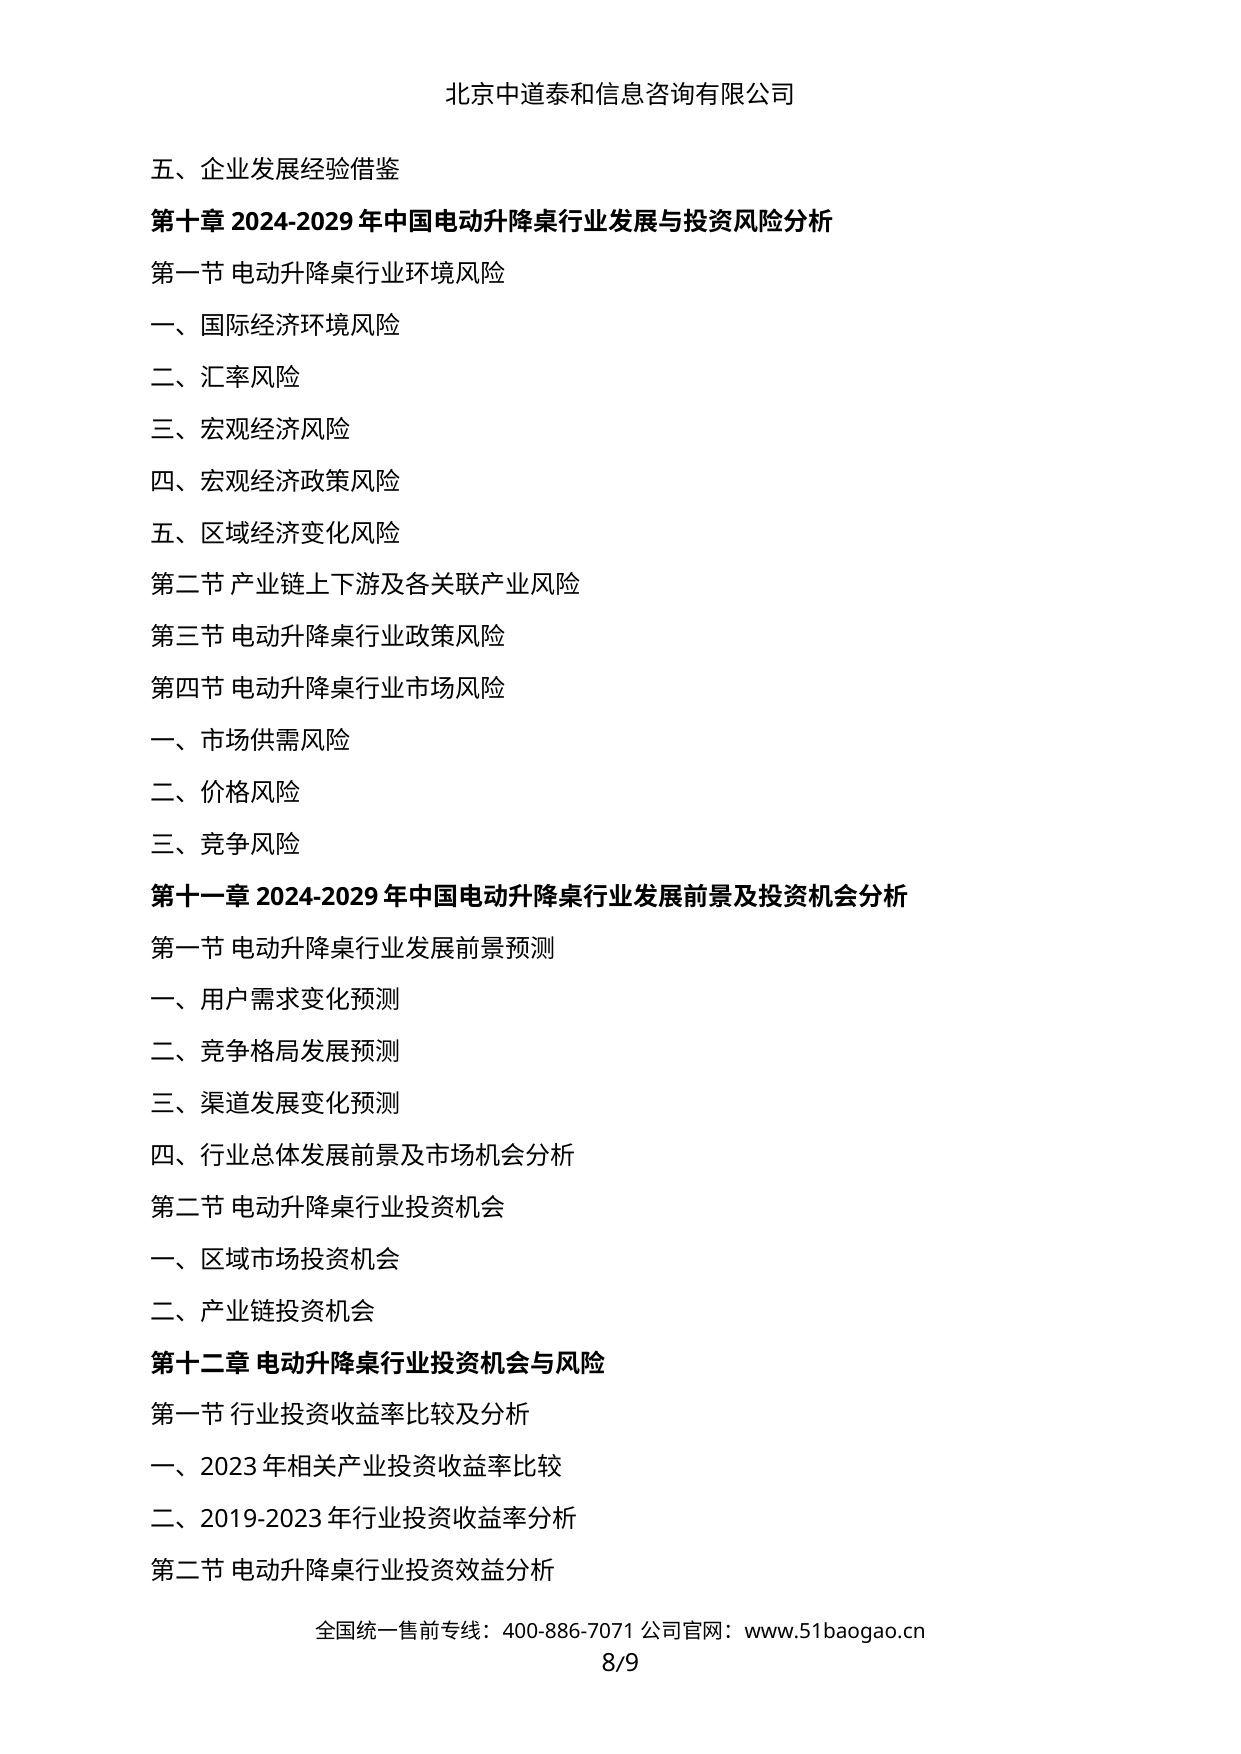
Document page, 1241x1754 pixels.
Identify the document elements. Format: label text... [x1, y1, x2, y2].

text 三、宏观经济风险 [150, 409, 1090, 446]
text 一、国际经济环境风险 [150, 306, 1090, 342]
text 二、2019-2023年行业投资收益率分析 [150, 1499, 1090, 1535]
text 第一节 电动升降桌行业发展前景预测 [150, 928, 1090, 964]
text 第二节 电动升降桌行业投资效益分析 [150, 1551, 1090, 1587]
text 第十章 2024-2029年中国电动升降桌行业发展与投资风险分析 [150, 202, 1090, 238]
text 三、竞争风险 [150, 824, 1090, 861]
text 第十一章 2024-2029年中国电动升降桌行业发展前景及投资机会分析 [150, 876, 1090, 912]
text 二、竞争格局发展预测 [150, 1032, 1090, 1068]
text 五、企业发展经验借鉴 [150, 150, 1090, 186]
text 第一节 行业投资收益率比较及分析 [150, 1395, 1090, 1431]
text 二、价格风险 [150, 772, 1090, 809]
text 第四节 电动升降桌行业市场风险 [150, 669, 1090, 705]
text 第一节 电动升降桌行业环境风险 [150, 254, 1090, 290]
text 四、宏观经济政策风险 [150, 461, 1090, 497]
text 三、渠道发展变化预测 [150, 1084, 1090, 1120]
text 一、2023年相关产业投资收益率比较 [150, 1447, 1090, 1483]
text 第三节 电动升降桌行业政策风险 [150, 617, 1090, 653]
text 一、市场供需风险 [150, 721, 1090, 757]
text 第二节 电动升降桌行业投资机会 [150, 1187, 1090, 1224]
text 四、行业总体发展前景及市场机会分析 [150, 1136, 1090, 1172]
text 第二节 产业链上下游及各关联产业风险 [150, 565, 1090, 601]
text 一、用户需求变化预测 [150, 980, 1090, 1016]
text 一、区域市场投资机会 [150, 1239, 1090, 1276]
text 第十二章 电动升降桌行业投资机会与风险 [150, 1343, 1090, 1379]
text 二、汇率风险 [150, 357, 1090, 394]
text 二、产业链投资机会 [150, 1291, 1090, 1327]
text 五、区域经济变化风险 [150, 513, 1090, 549]
